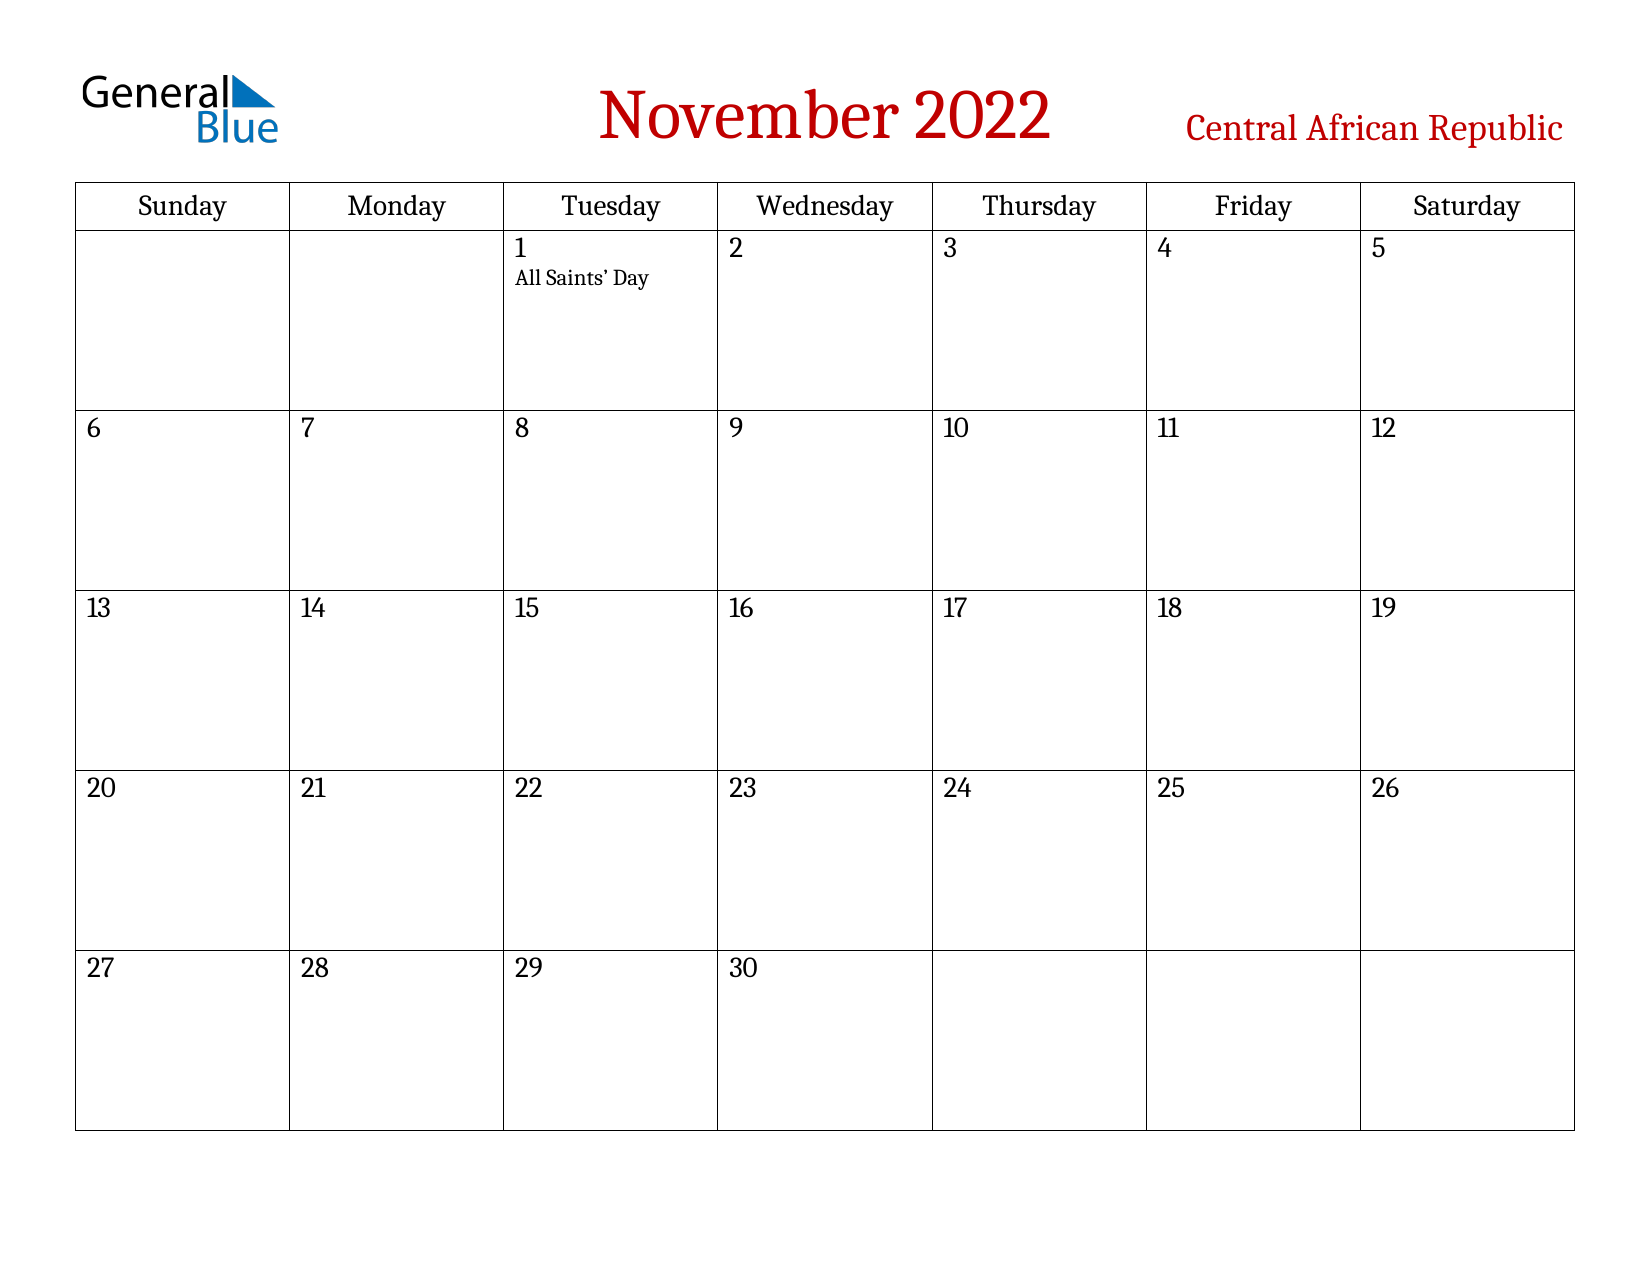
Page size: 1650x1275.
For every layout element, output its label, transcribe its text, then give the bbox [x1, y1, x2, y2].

table_cell [290, 445, 503, 590]
table_cell Sunday [76, 183, 289, 230]
table_cell Tuesday [504, 183, 717, 230]
table_cell [1361, 985, 1574, 1130]
table_cell 2 [718, 231, 932, 264]
table_cell [504, 985, 717, 1130]
table_cell [1361, 805, 1574, 950]
table_cell [1361, 951, 1574, 985]
table_cell 5 [1361, 231, 1574, 264]
table_cell [933, 951, 1146, 985]
table_cell 28 [290, 951, 503, 985]
table_cell 16 [718, 591, 932, 625]
table_cell [933, 625, 1146, 770]
table_cell [76, 625, 289, 770]
table_cell 3 [933, 231, 1146, 264]
table_cell [718, 265, 932, 410]
table_cell [933, 985, 1146, 1130]
table_cell [1361, 265, 1574, 410]
table_cell 15 [504, 591, 717, 625]
table_cell [290, 625, 503, 770]
table_cell 21 [290, 771, 503, 805]
table_cell 10 [933, 411, 1146, 444]
table_cell 17 [933, 591, 1146, 625]
table_cell [1361, 445, 1574, 590]
table_cell 4 [1147, 231, 1360, 264]
table_cell [718, 985, 932, 1130]
table_cell [290, 805, 503, 950]
table_cell 8 [504, 411, 717, 444]
table_cell [933, 445, 1146, 590]
table_cell 25 [1147, 771, 1360, 805]
table_cell 7 [290, 411, 503, 444]
table_cell 26 [1361, 771, 1574, 805]
table_cell All Saints’ Day [504, 265, 717, 410]
table_cell [933, 265, 1146, 410]
table_cell 27 [76, 951, 289, 985]
table_cell 14 [290, 591, 503, 625]
table_cell Monday [290, 183, 503, 230]
table_cell 13 [76, 591, 289, 625]
table_cell [290, 265, 503, 410]
table_cell 19 [1361, 591, 1574, 625]
table_cell [718, 805, 932, 950]
table_cell [76, 805, 289, 950]
table_cell 20 [76, 771, 289, 805]
table_header November 2022 [504, 75, 1146, 182]
table_cell [76, 231, 289, 264]
table_header [76, 75, 503, 182]
table_cell [76, 985, 289, 1130]
table_cell [1147, 625, 1360, 770]
table_cell [504, 625, 717, 770]
table_cell [1147, 805, 1360, 950]
table_cell [504, 445, 717, 590]
table_cell Friday [1147, 183, 1360, 230]
table_cell 12 [1361, 411, 1574, 444]
table_cell [76, 445, 289, 590]
table_cell [76, 265, 289, 410]
table_cell Saturday [1361, 183, 1574, 230]
table_cell 23 [718, 771, 932, 805]
table_cell [933, 805, 1146, 950]
table_cell [718, 625, 932, 770]
table_cell [1147, 265, 1360, 410]
table_cell 29 [504, 951, 717, 985]
table_cell 9 [718, 411, 932, 444]
table_cell 22 [504, 771, 717, 805]
table_cell 18 [1147, 591, 1360, 625]
table_header Central African Republic [1146, 75, 1574, 182]
table_cell 30 [718, 951, 932, 985]
table_cell [1361, 625, 1574, 770]
table_cell 11 [1147, 411, 1360, 444]
table_cell 6 [76, 411, 289, 444]
table_cell [504, 805, 717, 950]
table_cell [718, 445, 932, 590]
table_cell [1147, 951, 1360, 985]
table_cell Wednesday [718, 183, 932, 230]
table_cell [1147, 985, 1360, 1130]
table_cell Thursday [933, 183, 1146, 230]
table_cell [290, 985, 503, 1130]
table_cell [290, 231, 503, 264]
table_cell [1147, 445, 1360, 590]
picture [82, 75, 278, 143]
table_cell 1 [504, 231, 717, 264]
table_cell 24 [933, 771, 1146, 805]
